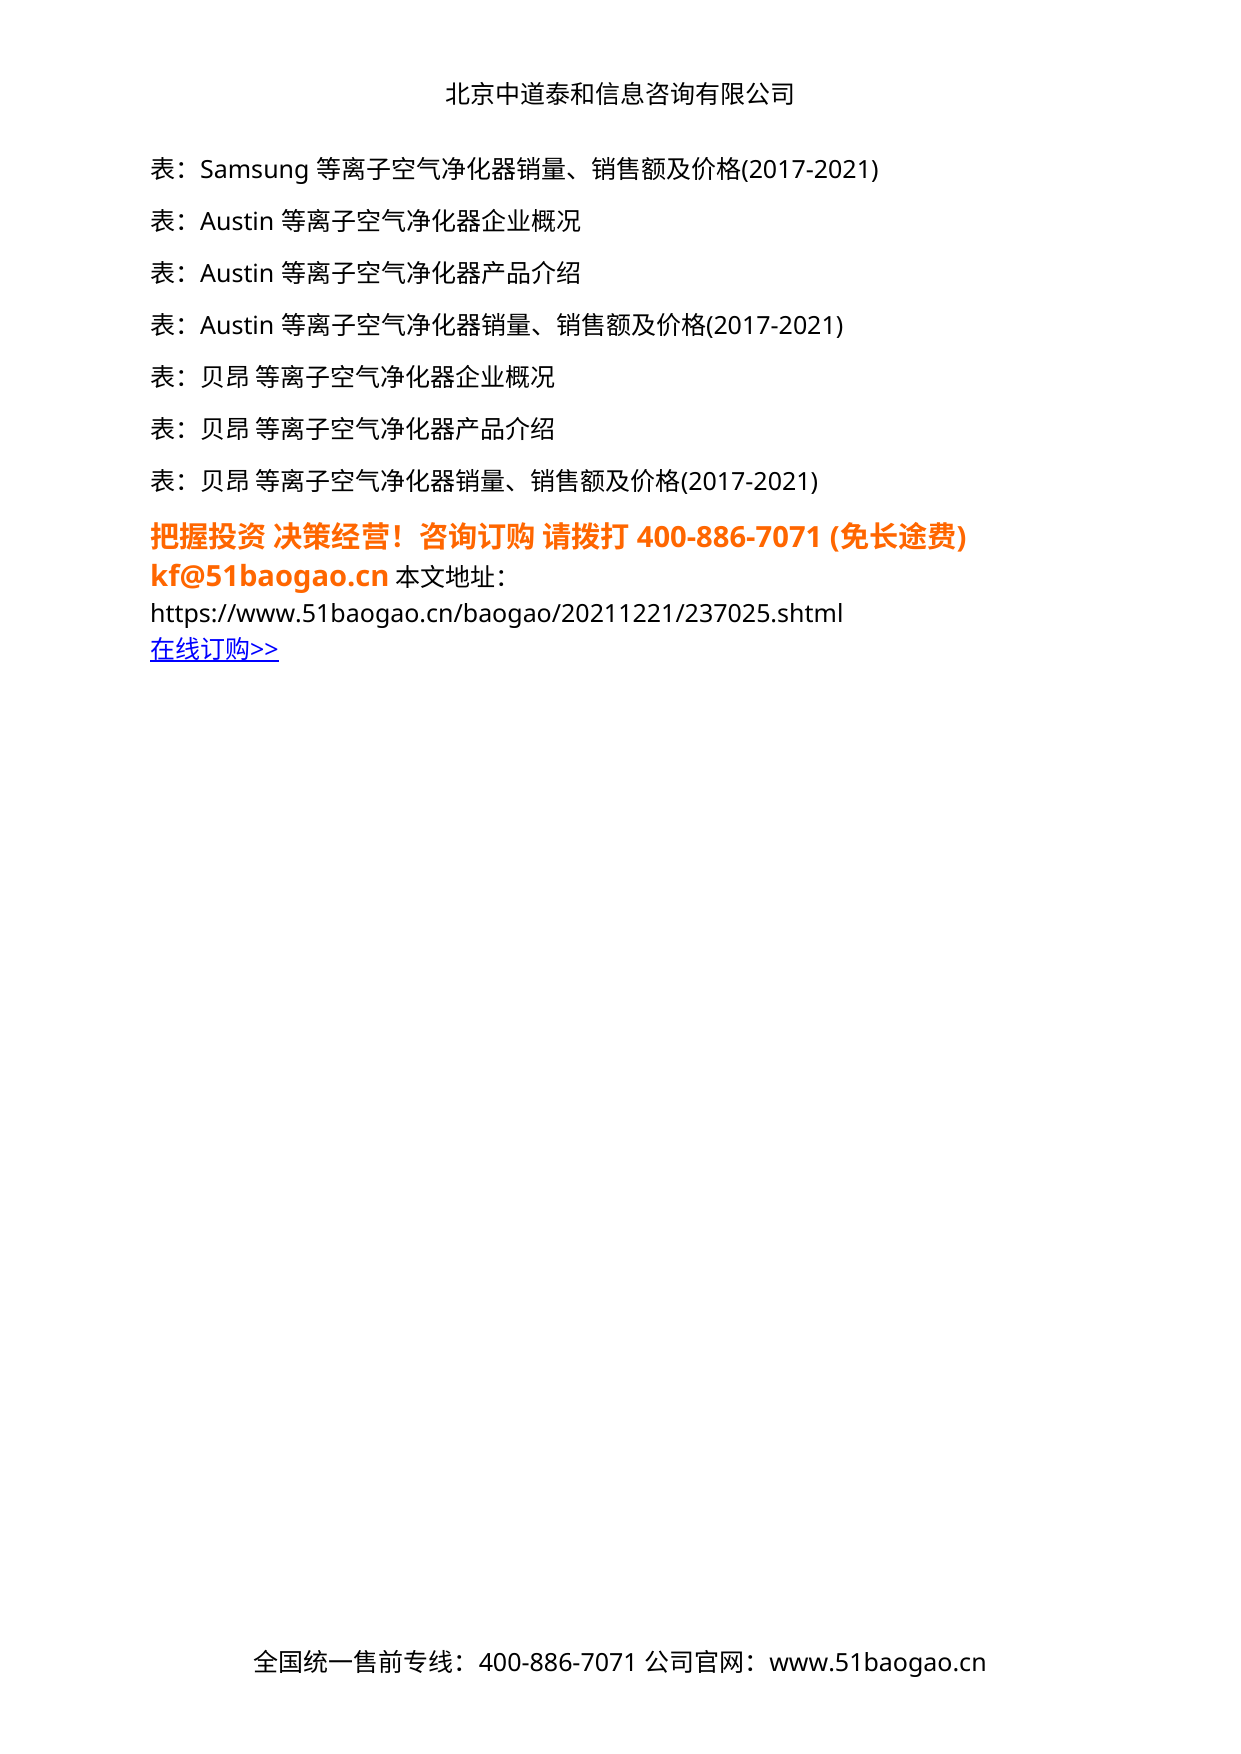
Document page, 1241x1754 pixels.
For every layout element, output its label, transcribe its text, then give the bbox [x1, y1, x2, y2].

text 表：Austin 等离子空气净化器销量、销售额及价格(2017-2021) [150, 306, 1090, 342]
text 表：Samsung 等离子空气净化器销量、销售额及价格(2017-2021) [150, 150, 1090, 186]
text 在线订购>> [150, 629, 1090, 666]
text 表：贝昂 等离子空气净化器销量、销售额及价格(2017-2021) [150, 461, 1090, 497]
text 表：Austin 等离子空气净化器企业概况 [150, 202, 1090, 238]
text 表：贝昂 等离子空气净化器产品介绍 [150, 409, 1090, 446]
text 把握投资 决策经营！咨询订购 请拨打 400-886-7071 (免长途费) kf@51baogao.cn本文地址：https://www.51baogao.cn/baogao/20211221/237025.shtml [150, 513, 1090, 629]
text 表：贝昂 等离子空气净化器企业概况 [150, 357, 1090, 394]
text 表：Austin 等离子空气净化器产品介绍 [150, 254, 1090, 290]
